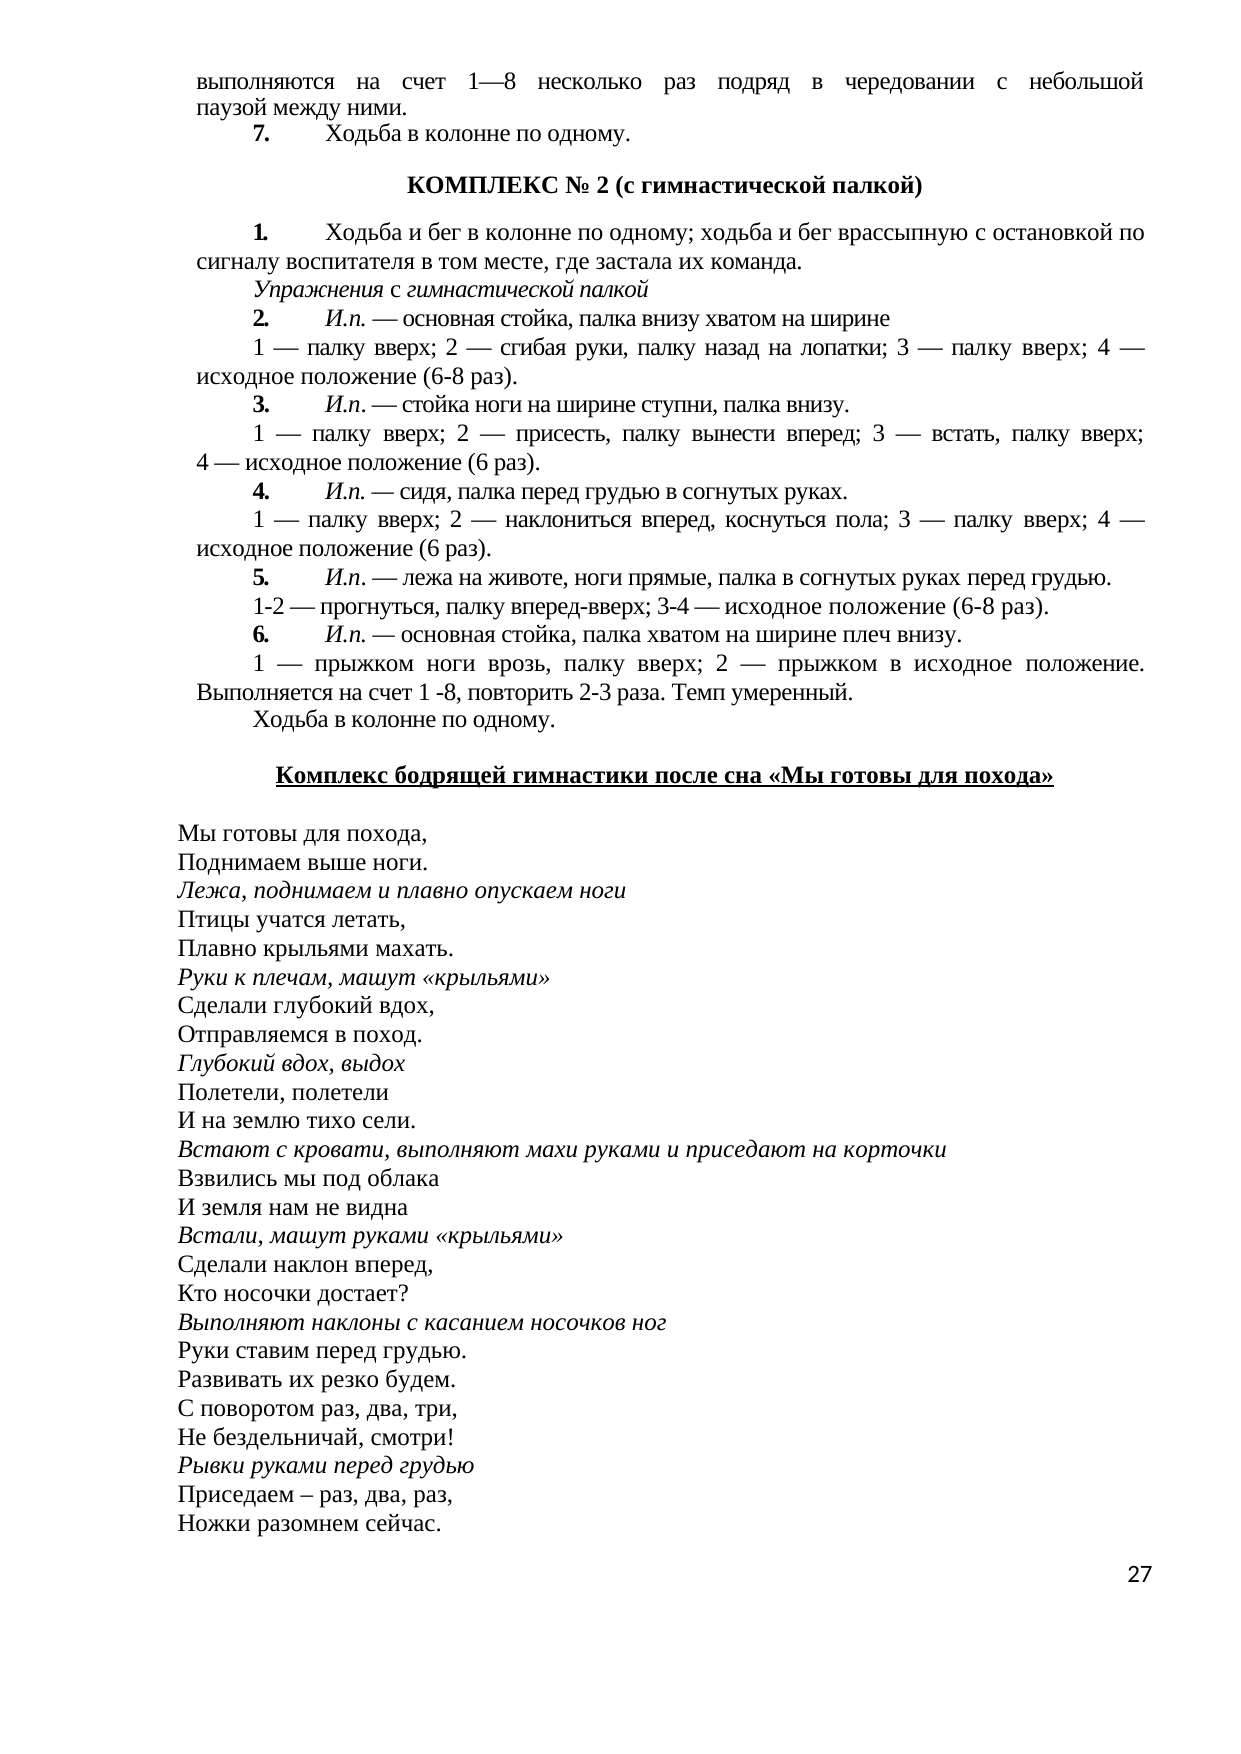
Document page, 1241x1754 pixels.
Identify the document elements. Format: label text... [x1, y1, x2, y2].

text Встают с кровати, выполняют махи руками и приседают на корточки [177, 1134, 1152, 1163]
text Руки к плечам, машут «крыльями» [177, 962, 1152, 990]
text Приседаем – раз, два, раз, [177, 1479, 1152, 1508]
text Мы готовы для похода, [177, 818, 1152, 847]
text Руки ставим перед грудью. [177, 1335, 1152, 1364]
text 1-2 — прогнуться, палку вперед-вверх; 3-4 — исходное положение (6-8 раз). [196, 591, 1145, 619]
text Не бездельничай, смотри! [177, 1422, 1152, 1450]
text Глубокий вдох, выдох [177, 1048, 1152, 1077]
list И.п. — основная стойка, палка хватом на ширине плеч внизу. [196, 619, 1145, 648]
text Сделали наклон вперед, [177, 1249, 1152, 1278]
list И.п. — сидя, палка перед грудью в согнутых руках. [196, 476, 1145, 504]
text С поворотом раз, два, три, [177, 1393, 1152, 1422]
text Развивать их резко будем. [177, 1364, 1152, 1393]
text Выполняют наклоны с касанием носочков ног [177, 1307, 1152, 1335]
text И земля нам не видна [177, 1192, 1152, 1220]
text 1 — палку вверх; 2 — присесть, палку вынести вперед; 3 — встать, палку вверх; 4 — исходное положение (6 раз). [196, 418, 1145, 476]
text И на землю тихо сели. [177, 1105, 1152, 1134]
text Полетели, полетели [177, 1077, 1152, 1105]
text Плавно крыльями махать. [177, 933, 1152, 962]
text Отправляемся в поход. [177, 1019, 1152, 1048]
text Лежа, поднимаем и плавно опускаем ноги [177, 875, 1152, 904]
text Ходьба в колонне по одному. [196, 706, 1145, 733]
list И.п. — основная стойка, палка внизу хватом на ширине [196, 303, 1145, 332]
text Ножки разомнем сейчас. [177, 1508, 1152, 1537]
text Упражнения с гимнастической палкой [196, 274, 1145, 303]
text Рывки руками перед грудью [177, 1450, 1152, 1479]
text Поднимаем выше ноги. [177, 847, 1152, 875]
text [196, 68, 1145, 120]
text Встали, машут руками «крыльями» [177, 1220, 1152, 1249]
text 1 — прыжком ноги врозь, палку вверх; 2 — прыжком в исходное положение. Выполняется на счет 1 -8, повторить 2-3 раза. Темп умеренный. [196, 648, 1145, 706]
list И.п. — стойка ноги на ширине ступни, палка внизу. [196, 389, 1145, 418]
text 1 — палку вверх; 2 — наклониться вперед, коснуться пола; 3 — палку вверх; 4 — исходное положение (6 раз). [196, 504, 1145, 562]
text 1. Ходьба и бег в колонне по одному; ходьба и бег врассыпную с остановкой по сигналу воспитателя в том месте, где застала их команда. [196, 217, 1145, 274]
text Кто носочки достает? [177, 1278, 1152, 1307]
text Взвились мы под облака [177, 1163, 1152, 1192]
text Птицы учатся летать, [177, 904, 1152, 933]
list И.п. — лежа на животе, ноги прямые, палка в согнутых руках перед грудью. [196, 562, 1145, 591]
text 1 — палку вверх; 2 — сгибая руки, палку назад на лопатки; 3 — палку вверх; 4 — исходное положение (6-8 раз). [196, 332, 1145, 389]
text Сделали глубокий вдох, [177, 990, 1152, 1019]
text Комплекс бодрящей гимнастики после сна «Мы готовы для похода» [177, 760, 1152, 789]
list Ходьба в колонне по одному. [196, 120, 1145, 146]
text КОМПЛЕКС № 2 (с гимнастической палкой) [177, 175, 1152, 198]
